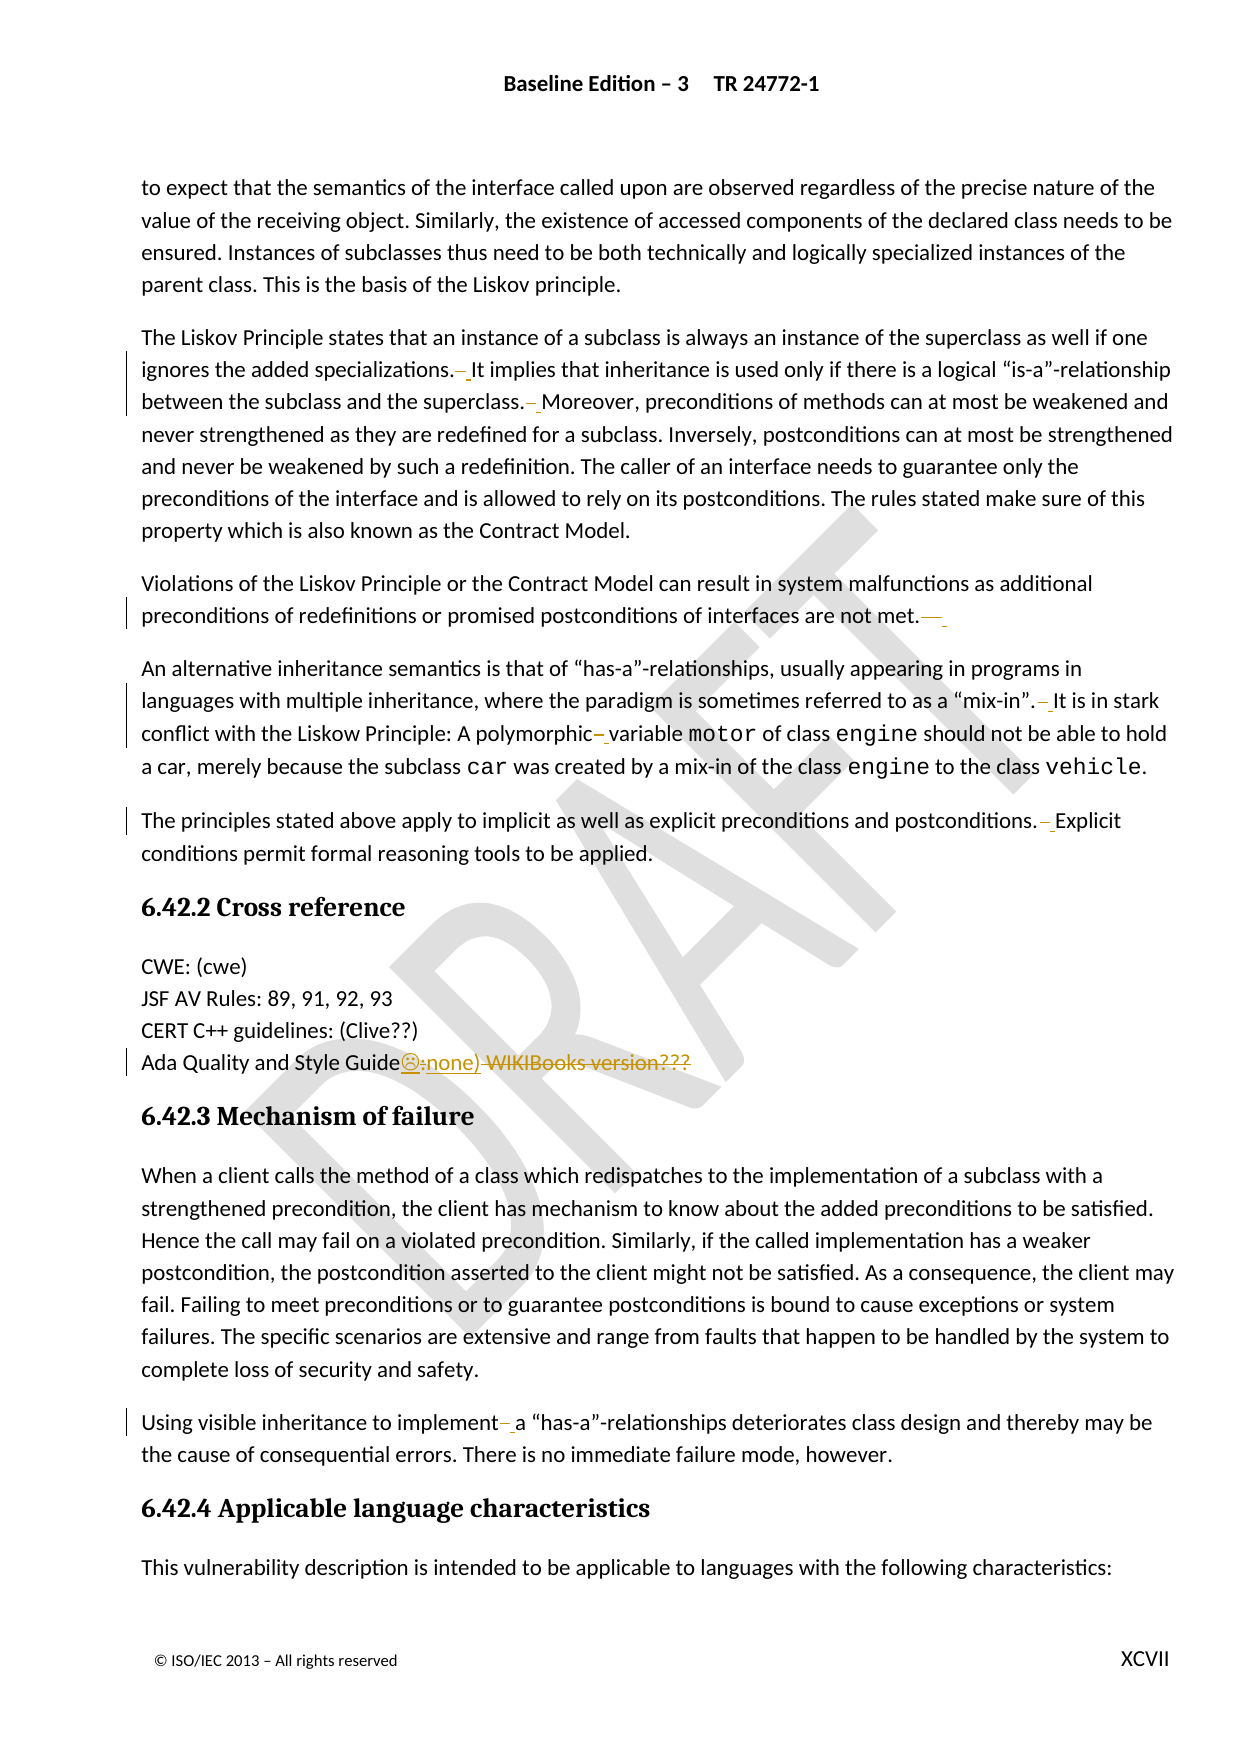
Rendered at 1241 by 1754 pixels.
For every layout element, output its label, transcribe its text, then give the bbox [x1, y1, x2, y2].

text An alternative inheritance semantics is that of “has-a”-relationships, usually appearing in programs in languages with multiple inheritance, where the paradigm is sometimes referred to as a “mix-in”.It is in stark conflict with the Liskow Principle: A polymorphicvariable motor of class engine should not be able to hold a car, merely because the subclass car was created by a mix-in of the class engine to the class vehicle. [141, 654, 1182, 781]
text The principles stated above apply to implicit as well as explicit preconditions and postconditions.Explicit conditions permit formal reasoning tools to be applied. [141, 807, 1182, 867]
text CWE: (cwe) [141, 952, 1182, 980]
text CERT C++ guidelines: (Clive??) [141, 1016, 1182, 1044]
text This vulnerability description is intended to be applicable to languages with the following characteristics: [141, 1553, 1182, 1581]
subtitle 6.42.4 Applicable language characteristics [141, 1493, 1182, 1524]
text Ada Quality and Style Guide [141, 1048, 1182, 1076]
text Violations of the Liskov Principle or the Contract Model can result in system malfunctions as additional preconditions of redefinitions or promised postconditions of interfaces are not met. [141, 569, 1182, 629]
subtitle 6.42.2 Cross reference [141, 892, 1182, 923]
text Using visible inheritance to implementa “has-a”-relationships deteriorates class design and thereby may be the cause of consequential errors. There is no immediate failure mode, however. [141, 1408, 1182, 1468]
text When a client calls the method of a class which redispatches to the implementation of a subclass with a strengthened precondition, the client has mechanism to know about the added preconditions to be satisfied. Hence the call may fail on a violated precondition. Similarly, if the called implementation has a weaker postcondition, the postcondition asserted to the client might not be satisfied. As a consequence, the client may fail. Failing to meet preconditions or to guarantee postconditions is bound to cause exceptions or system failures. The specific scenarios are extensive and range from faults that happen to be handled by the system to complete loss of security and safety. [141, 1162, 1182, 1383]
subtitle 6.42.3 Mechanism of failure [141, 1101, 1182, 1133]
text JSF AV Rules: 89, 91, 92, 93 [141, 984, 1182, 1012]
text The Liskov Principle states that an instance of a subclass is always an instance of the superclass as well if one ignores the added specializations.It implies that inheritance is used only if there is a logical “is-a”-relationship between the subclass and the superclass.Moreover, preconditions of methods can at most be weakened and never strengthened as they are redefined for a subclass. Inversely, postconditions can at most be strengthened and never be weakened by such a redefinition. The caller of an interface needs to guarantee only the preconditions of the interface and is allowed to rely on its postconditions. The rules stated make sure of this property which is also known as the Contract Model. [141, 323, 1182, 544]
